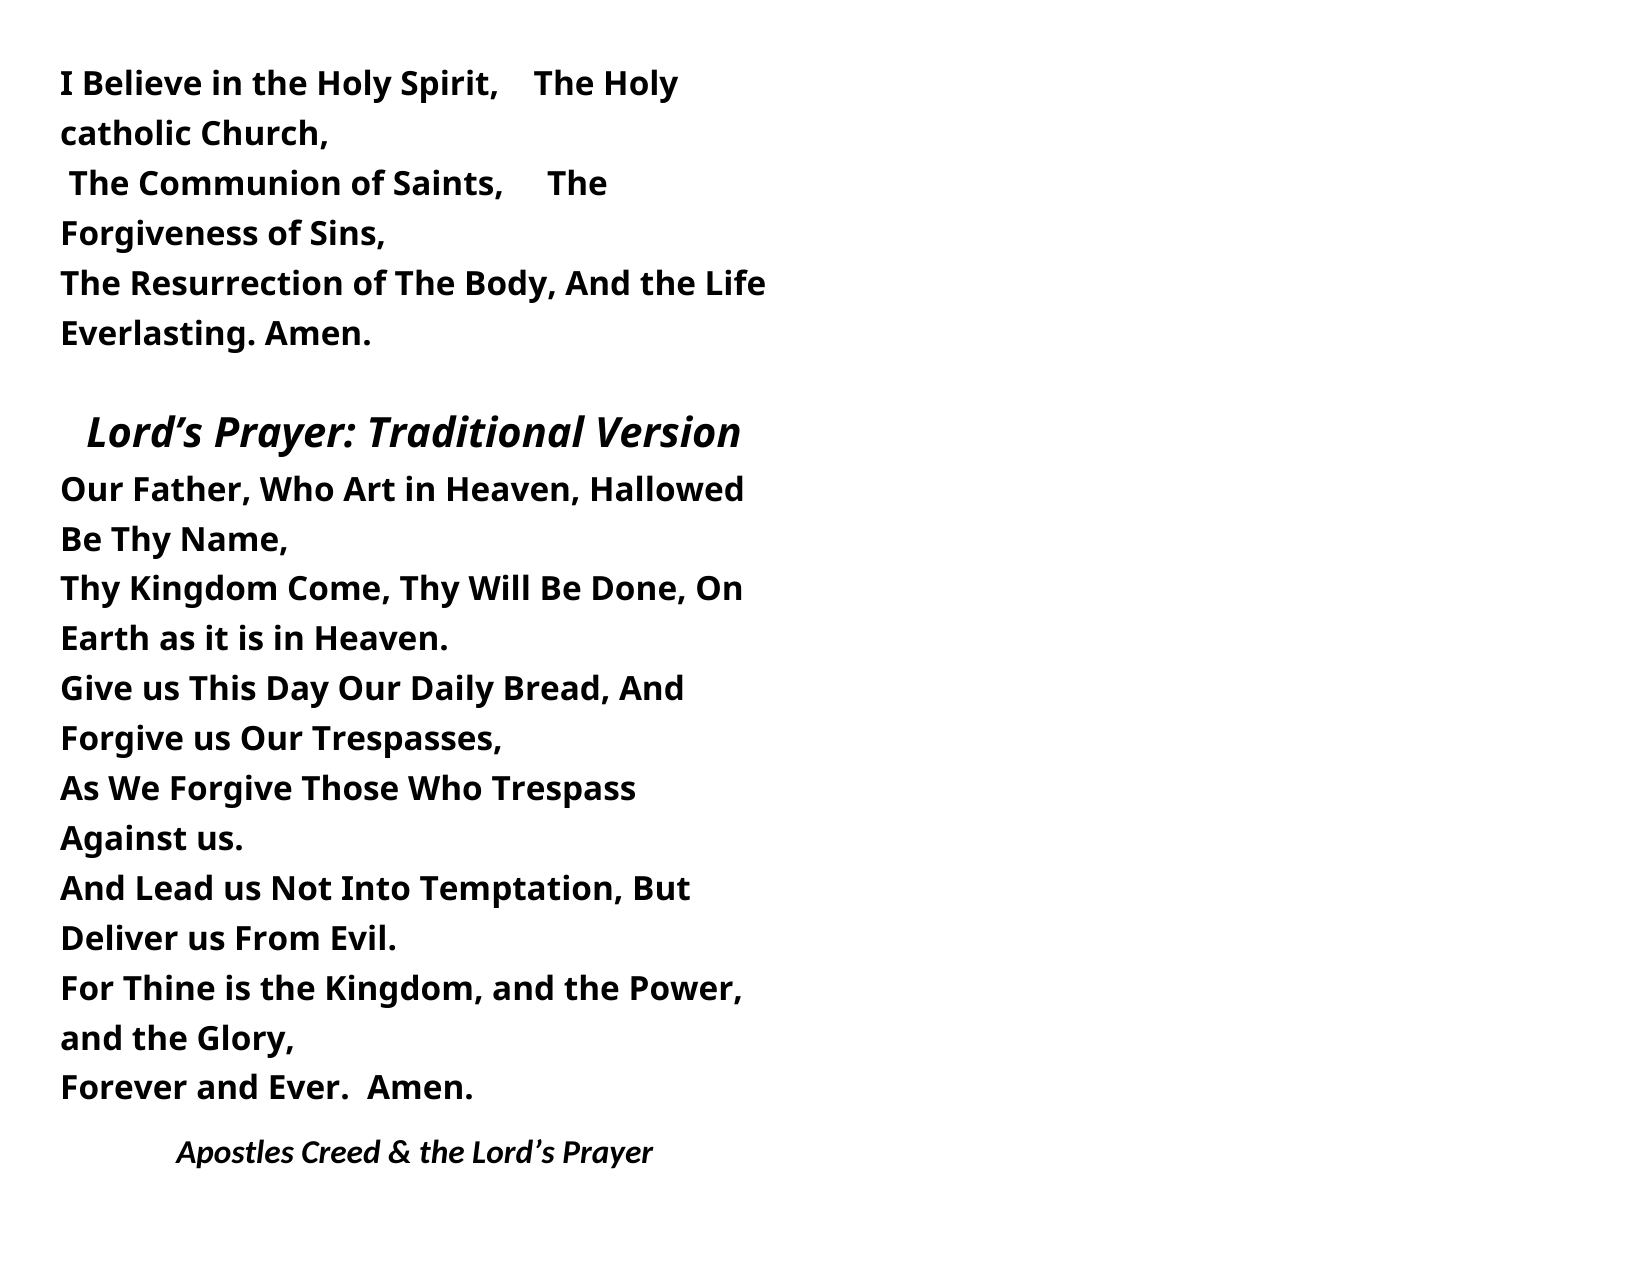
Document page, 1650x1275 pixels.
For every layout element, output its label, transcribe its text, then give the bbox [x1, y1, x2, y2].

text The Communion of Saints, The Forgiveness of Sins, [60, 160, 772, 255]
text Our Father, Who Art in Heaven, Hallowed Be Thy Name, [60, 465, 772, 561]
text For Thine is the Kingdom, and the Power, and the Glory, [60, 964, 772, 1060]
text The Resurrection of The Body, And the Life Everlasting. Amen. [60, 259, 772, 355]
text Lord’s Prayer: Traditional Version [60, 403, 772, 460]
text Apostles Creed & the Lord’s Prayer [60, 1131, 772, 1171]
text I Believe in the Holy Spirit, The Holy catholic Church, [60, 60, 772, 155]
text Thy Kingdom Come, Thy Will Be Done, On Earth as it is in Heaven. [60, 565, 772, 661]
text Give us This Day Our Daily Bread, And Forgive us Our Trespasses, [60, 665, 772, 760]
text Forever and Ever. Amen. [60, 1064, 772, 1109]
text And Lead us Not Into Temptation, But Deliver us From Evil. [60, 864, 772, 960]
text As We Forgive Those Who Trespass Against us. [60, 765, 772, 860]
